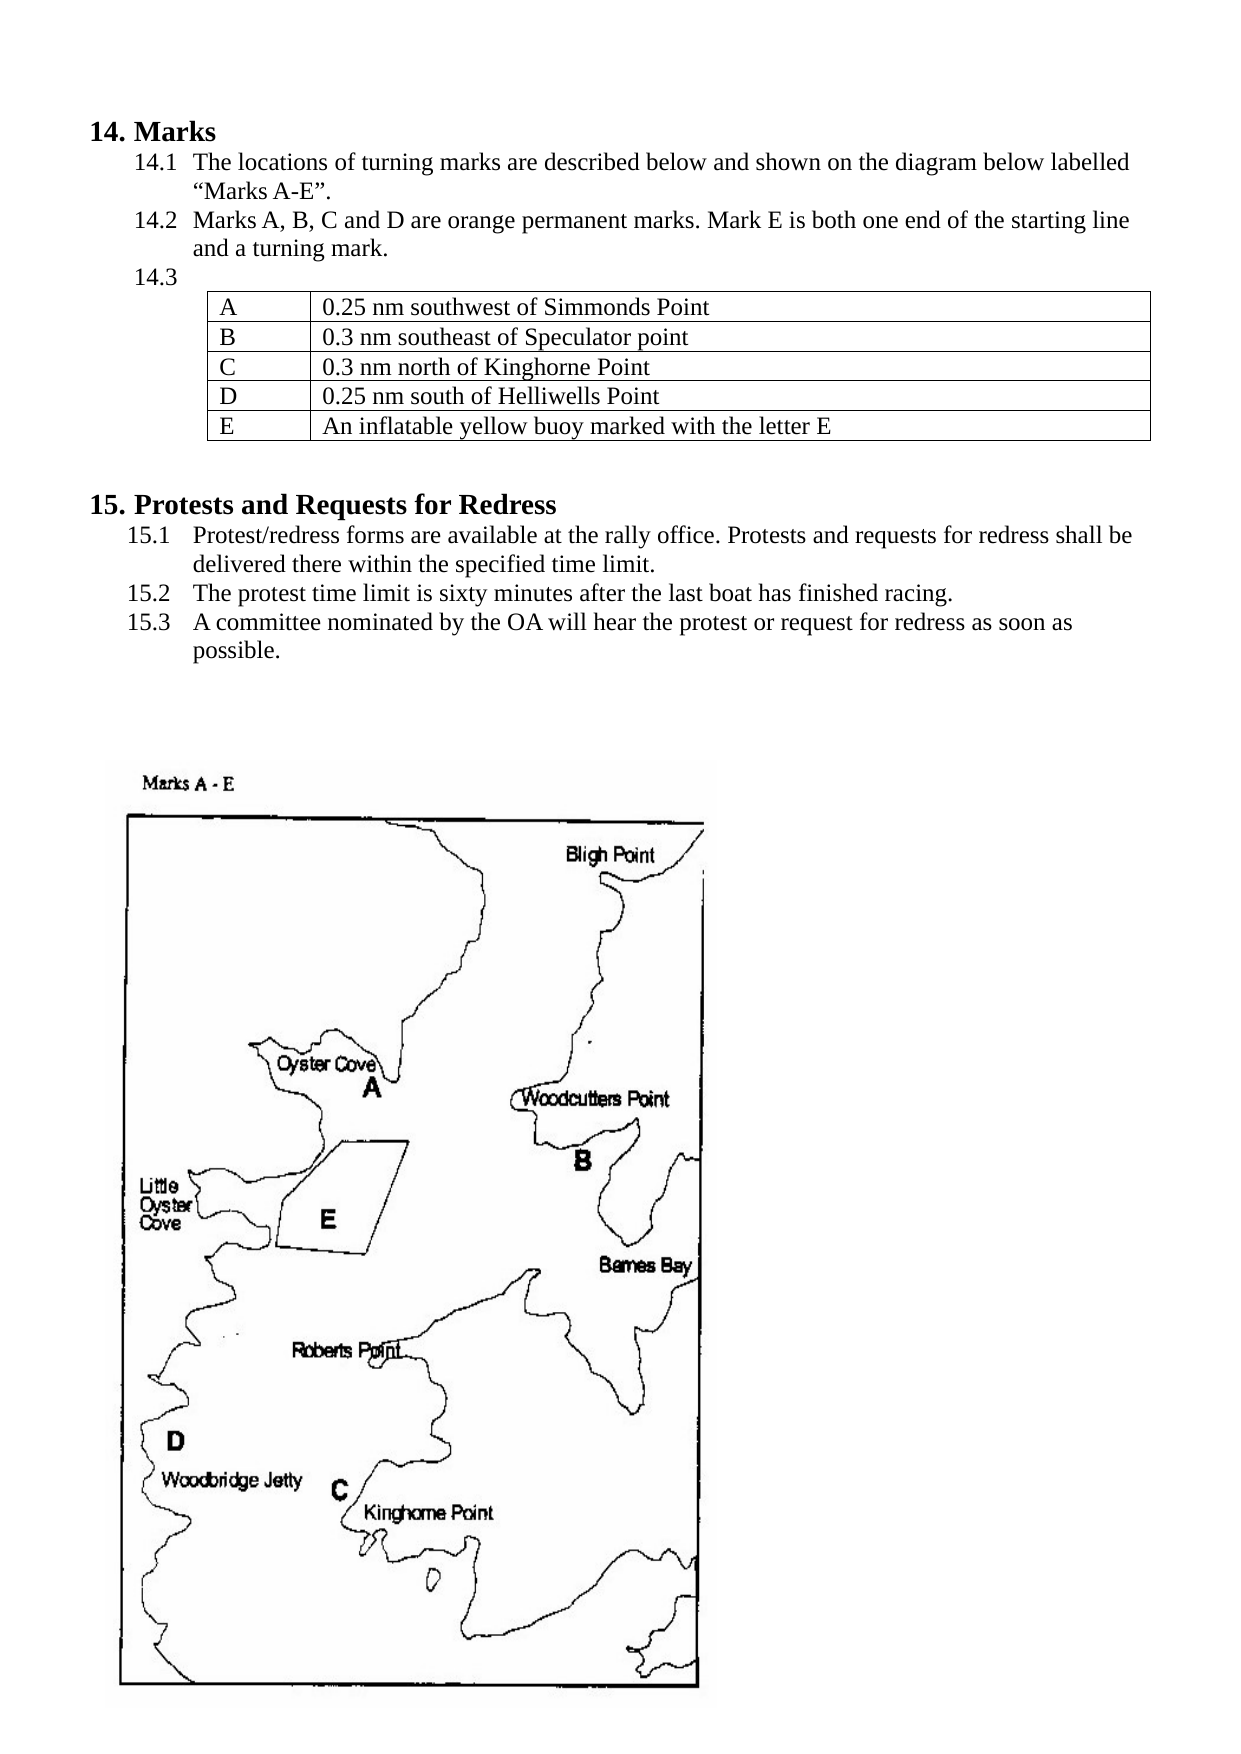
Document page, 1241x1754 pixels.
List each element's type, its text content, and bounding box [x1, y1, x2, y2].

list Marks [89, 114, 1151, 147]
table_cell An inflatable yellow buoy marked with the letter E [311, 411, 1150, 440]
table_header 0.25 nm southwest of Simmonds Point [311, 292, 1150, 321]
picture [104, 760, 717, 1708]
list Marks A, B, C and D are orange permanent marks. Mark E is both one end of the starting line and a turning mark. [133, 205, 1151, 262]
list A committee nominated by the OA will hear the protest or request for redress as soon as possible. [127, 607, 1133, 664]
list The locations of turning marks are described below and shown on the diagram below labelled “Marks A-E”. [133, 147, 1151, 205]
table_cell E [208, 411, 310, 440]
list Protest/redress forms are available at the rally office. Protests and requests for redress shall be delivered there within the specified time limit. [127, 521, 1133, 578]
table_cell D [208, 381, 310, 410]
table_cell 0.25 nm south of Helliwells Point [311, 381, 1150, 410]
list Protests and Requests for Redress [89, 487, 1151, 521]
table_cell 0.3 nm southeast of Speculator point [311, 322, 1150, 351]
table_cell C [208, 352, 310, 380]
list The protest time limit is sixty minutes after the last boat has finished racing. [127, 578, 1133, 607]
table_cell 0.3 nm north of Kinghorne Point [311, 352, 1150, 380]
table_header A [208, 292, 310, 321]
table_cell B [208, 322, 310, 351]
